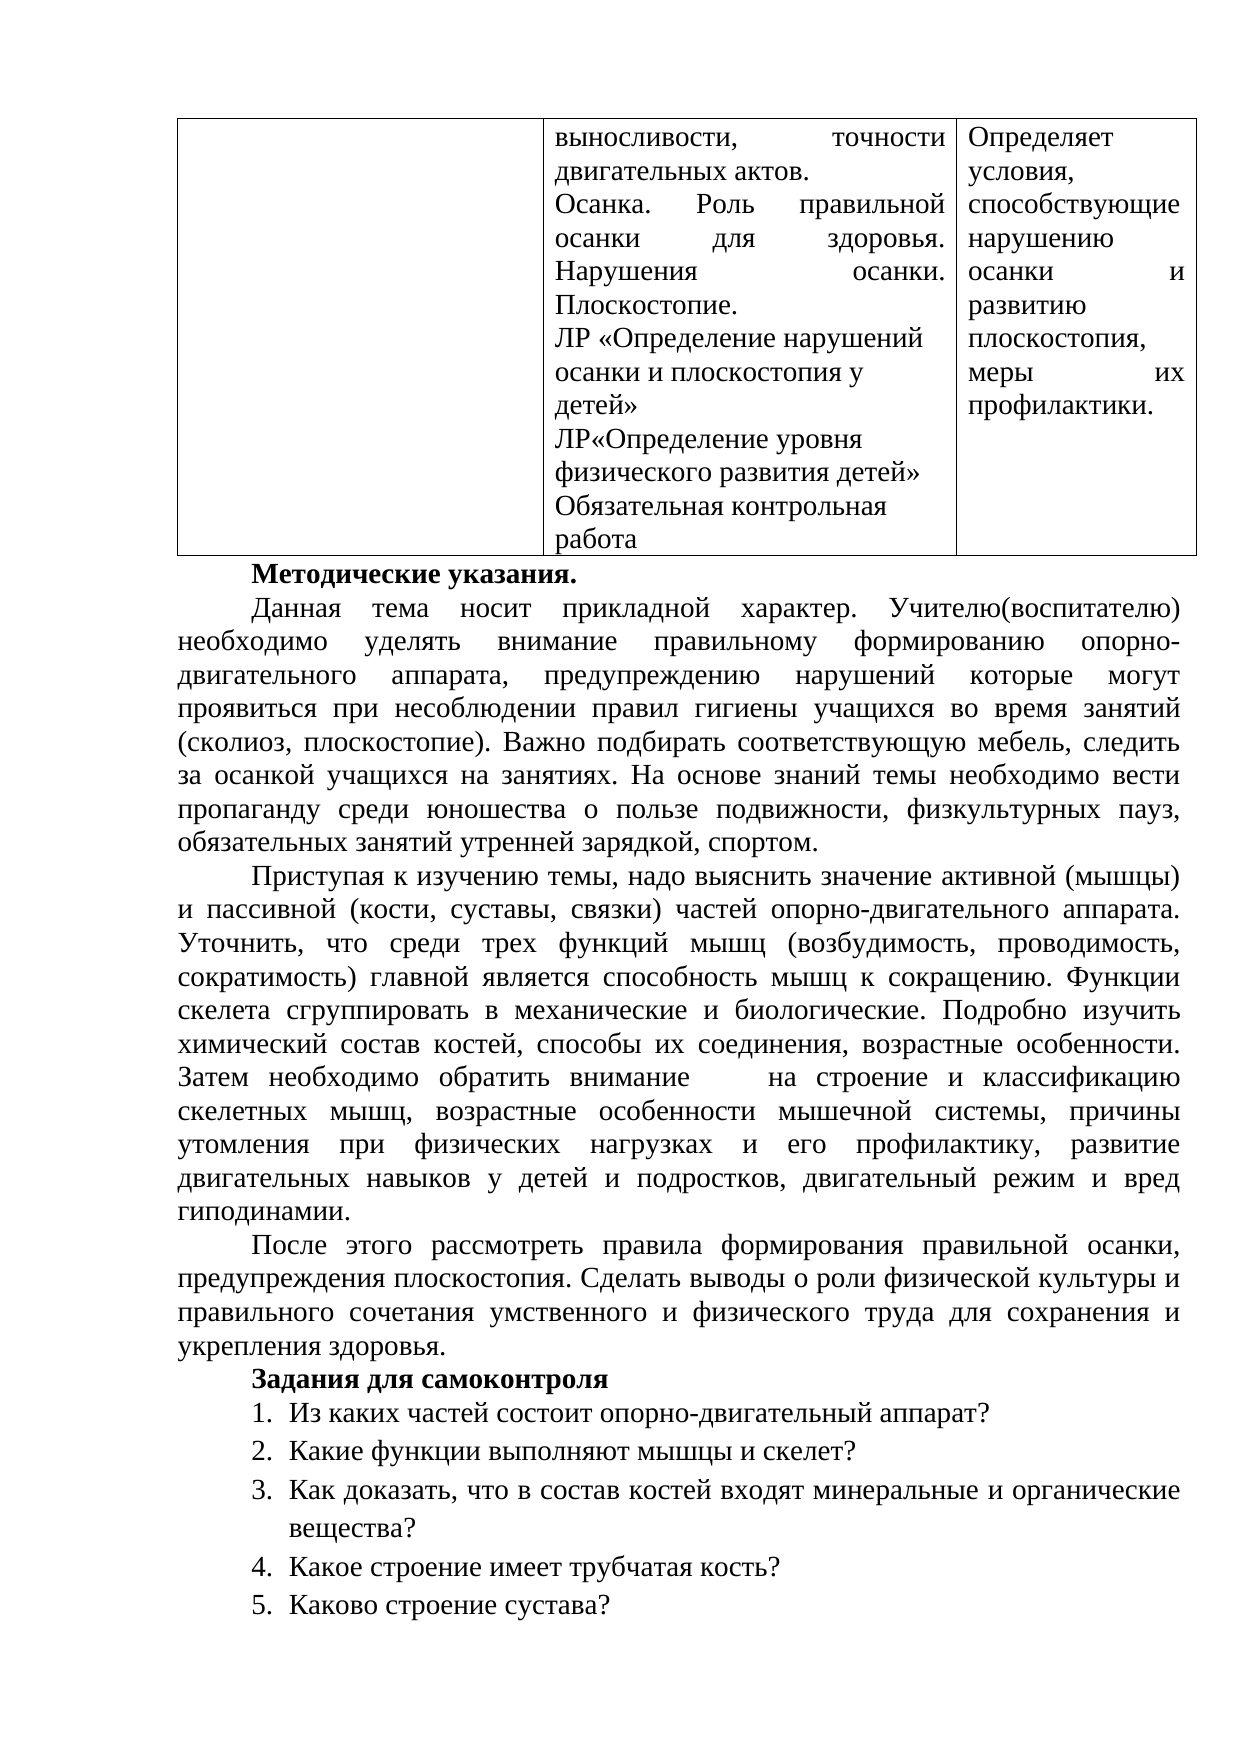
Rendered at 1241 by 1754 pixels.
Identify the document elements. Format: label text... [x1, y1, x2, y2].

text После этого рассмотреть правила формирования правильной осанки, предупреждения плоскостопия. Сделать выводы о роли физической культуры и правильного сочетания умственного и физического труда для сохранения и укрепления здоровья. [177, 1227, 1181, 1361]
text Задания для самоконтроля [177, 1361, 1181, 1395]
text Данная тема носит прикладной характер. Учителю(воспитателю) необходимо уделять внимание правильному формированию опорно-двигательного аппарата, предупреждению нарушений которые могут проявиться при несоблюдении правил гигиены учащихся во время занятий (сколиоз, плоскостопие). Важно подбирать соответствующую мебель, следить за осанкой учащихся на занятиях. На основе знаний темы необходимо вести пропаганду среди юношества о пользе подвижности, физкультурных пауз, обязательных занятий утренней зарядкой, спортом. [177, 590, 1181, 858]
list Из каких частей состоит опорно-двигательный аппарат? [251, 1395, 1181, 1428]
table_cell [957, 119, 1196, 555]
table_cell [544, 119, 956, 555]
text Методические указания. [177, 556, 1181, 590]
text Приступая к изучению темы, надо выяснить значение активной (мышцы) и пассивной (кости, суставы, связки) частей опорно-двигательного аппарата. Уточнить, что среди трех функций мышц (возбудимость, проводимость, сократимость) главной является способность мышц к сокращению. Функции скелета сгруппировать в механические и биологические. Подробно изучить химический состав костей, способы их соединения, возрастные особенности. Затем необходимо обратить внимание на строение и классификацию скелетных мышц, возрастные особенности мышечной системы, причины утомления при физических нагрузках и его профилактику, развитие двигательных навыков у детей и подростков, двигательный режим и вред гиподинамии. [177, 858, 1181, 1227]
list Какие функции выполняют мышцы и скелет? [251, 1433, 1181, 1467]
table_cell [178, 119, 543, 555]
list Как доказать, что в состав костей входят минеральные и органические вещества? [251, 1472, 1181, 1544]
list Какое строение имеет трубчатая кость? [251, 1549, 1181, 1582]
list Каково строение сустава? [251, 1587, 1181, 1621]
